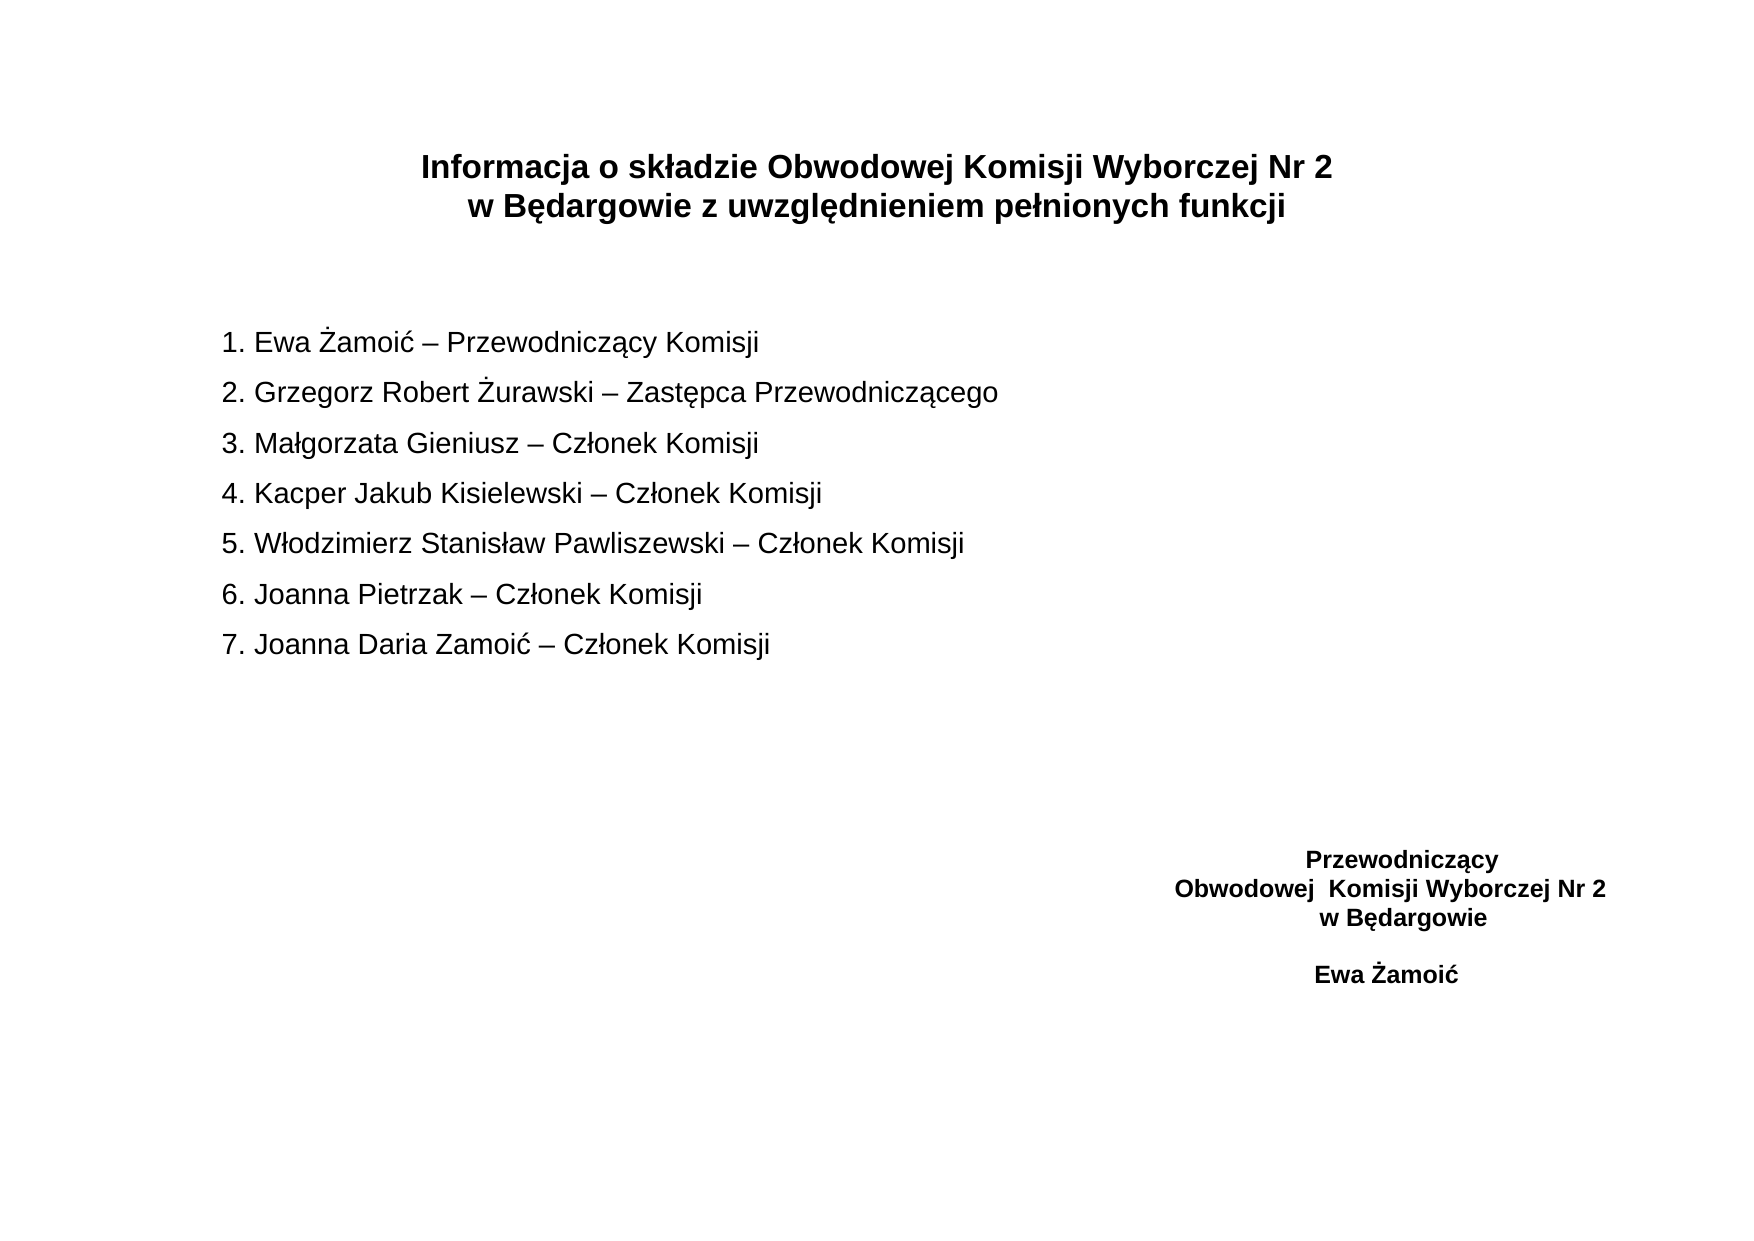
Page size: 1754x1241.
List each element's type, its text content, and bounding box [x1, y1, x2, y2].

text 4. Kacper Jakub Kisielewski – Członek Komisji [148, 476, 1606, 509]
text 7. Joanna Daria Zamoić – Członek Komisji [148, 627, 1606, 661]
text w Będargowie [148, 902, 1606, 931]
text 1. Ewa Żamoić – Przewodniczący Komisji [148, 325, 1606, 359]
text 2. Grzegorz Robert Żurawski – Zastępca Przewodniczącego [148, 375, 1606, 409]
text Ewa Żamoić [148, 960, 1606, 989]
text Informacja o składzie Obwodowej Komisji Wyborczej Nr 2 [148, 148, 1606, 186]
subtitle Obwodowej Komisji Wyborczej Nr 2 [148, 874, 1606, 902]
text 3. Małgorzata Gieniusz – Członek Komisji [148, 426, 1606, 459]
text 6. Joanna Pietrzak – Członek Komisji [148, 577, 1606, 610]
text w Będargowie z uwzględnieniem pełnionych funkcji [148, 186, 1606, 224]
text 5. Włodzimierz Stanisław Pawliszewski – Członek Komisji [148, 526, 1606, 560]
text Przewodniczący [148, 845, 1606, 874]
